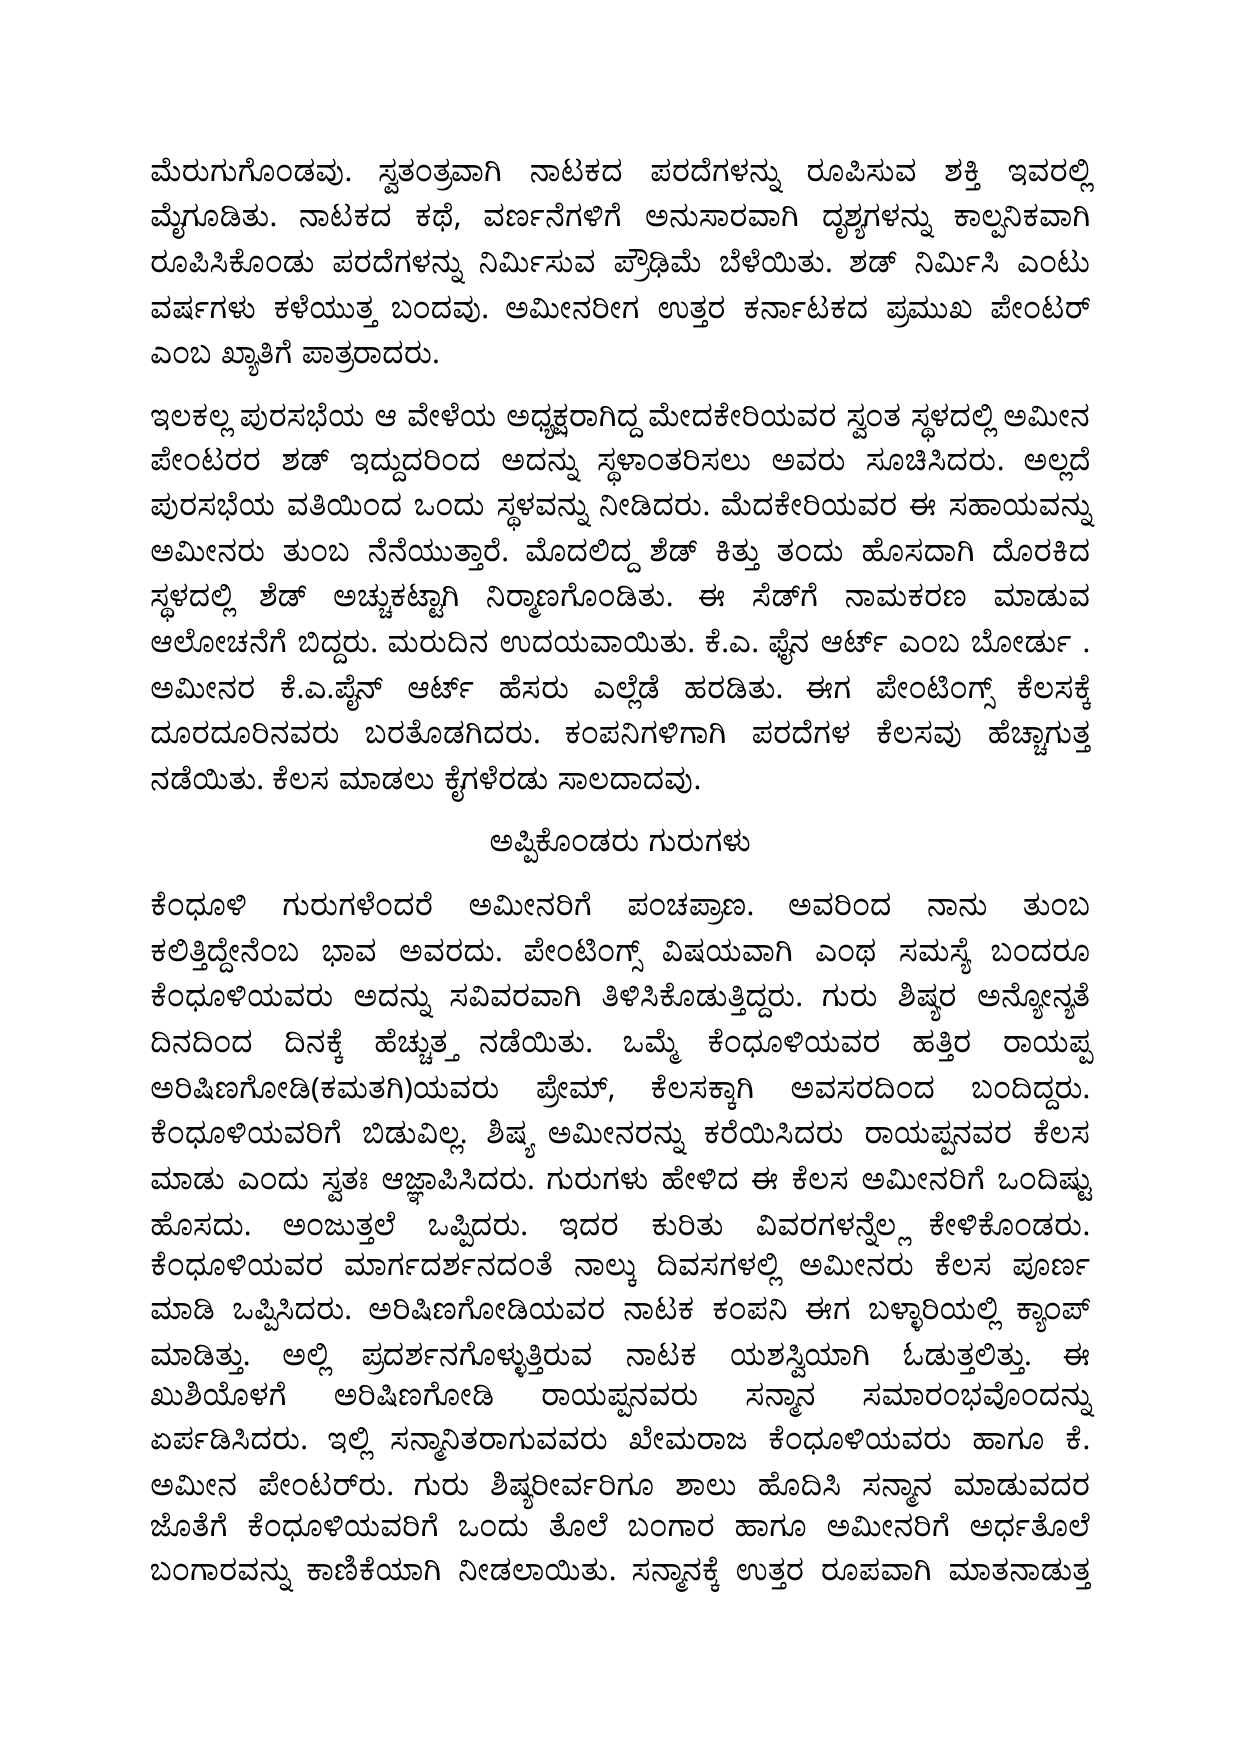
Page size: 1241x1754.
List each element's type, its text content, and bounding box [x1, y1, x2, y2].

text ಅಪ್ಪಿಕೊಂಡರು ಗುರುಗಳು [150, 825, 1090, 859]
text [150, 884, 1090, 1588]
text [150, 150, 1090, 372]
text ಇಲಕಲ್ಲ ಪುರಸಭೆಯ ಆ ವೇಳೆಯ ಅಧ್ಯಕ್ಷರಾಗಿದ್ದ ಮೇದಕೇರಿಯವರ ಸ್ವಂತ ಸ್ಥಳದಲ್ಲಿ ಅಮೀನ ಪೇಂಟರರ ಶಡ್ ಇದ್ದುದರಿಂದ ಅದನ್ನು ಸ್ಥಳಾಂತರಿಸಲು ಅವರು ಸೂಚಿಸಿದರು. ಅಲ್ಲದೆ ಪುರಸಭೆಯ ವತಿಯಿಂದ ಒಂದು ಸ್ಥಳವನ್ನು ನೀಡಿದರು. ಮೆದಕೇರಿಯವರ ಈ ಸಹಾಯವನ್ನು ಅಮೀನರು ತುಂಬ ನೆನೆಯುತ್ತಾರೆ. ಮೊದಲಿದ್ದ ಶೆಡ್ ಕಿತ್ತು ತಂದು ಹೊಸದಾಗಿ ದೊರಕಿದ ಸ್ಥಳದಲ್ಲಿ ಶೆಡ್ ಅಚ್ಚುಕಟ್ಟಾಗಿ ನಿರ‍್ಮಾಣಗೊಂಡಿತು. ಈ ಸೆಡ್‌ಗೆ ನಾಮಕರಣ ಮಾಡುವ ಆಲೋಚನೆಗೆ ಬಿದ್ದರು. ಮರುದಿನ ಉದಯವಾಯಿತು. ಕೆ.ಎ. ಫೈನ ಆರ್ಟ್ ಎಂಬ ಬೋರ್ಡು . ಅಮೀನರ ಕೆ.ಎ.ಪೈನ್ ಆರ್ಟ್ ಹೆಸರು ಎಲ್ಲೆಡೆ ಹರಡಿತು. ಈಗ ಪೇಂಟಿಂಗ್ಸ್ ಕೆಲಸಕ್ಕೆ ದೂರದೂರಿನವರು ಬರತೊಡಗಿದರು. ಕಂಪನಿಗಳಿಗಾಗಿ ಪರದೆಗಳ ಕೆಲಸವು ಹೆಚ್ಚಾಗುತ್ತ ನಡೆಯಿತು. ಕೆಲಸ ಮಾಡಲು ಕೈಗಳೆರಡು ಸಾಲದಾದವು. [150, 399, 1090, 798]
